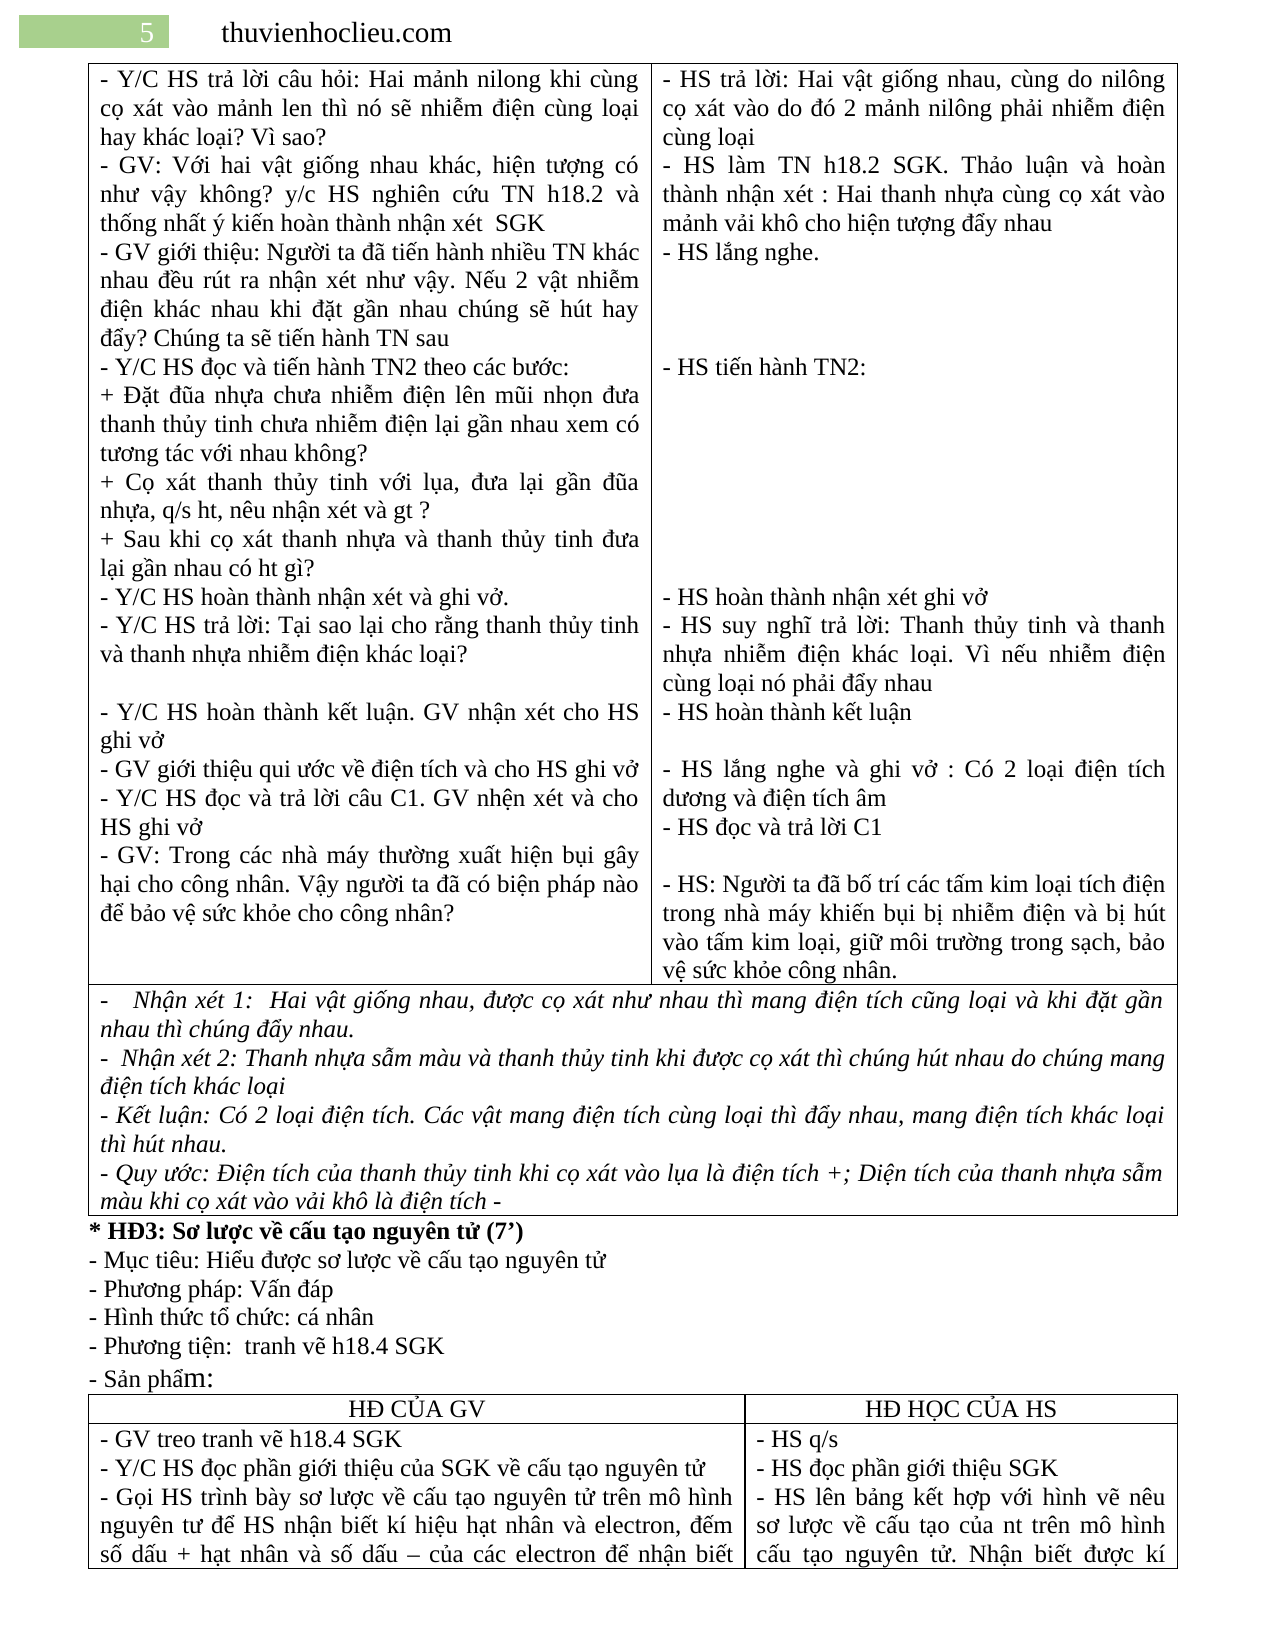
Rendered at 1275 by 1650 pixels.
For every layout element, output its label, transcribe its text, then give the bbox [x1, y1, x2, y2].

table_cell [652, 64, 1177, 984]
text - Phương tiện: tranh vẽ h18.4 SGK [89, 1331, 1186, 1360]
table_header HĐ HỌC CỦA HS [746, 1395, 1177, 1423]
table_cell - Nhận xét 1: Hai vật giống nhau, được cọ xát như nhau thì mang điện tích cũng loại và khi đặt gần nhau thì chúng đẩy nhau. - Nhận xét 2: Thanh nhựa sẫm màu và thanh thủy tinh khi được cọ xát thì chúng hút nhau do chúng mang điện tích khác loại - Kết luận: Có 2 loại điện tích. Các vật mang điện tích cùng loại thì đẩy nhau, mang điện tích khác loại thì hút nhau. - Quy ước: Điện tích của thanh thủy tinh khi cọ xát vào lụa là điện tích +; Diện tích của thanh nhựa sẫm màu khi cọ xát vào vải khô là điện tích - [89, 985, 1177, 1215]
table_header HĐ CỦA GV [89, 1395, 744, 1423]
text - Phương pháp: Vấn đáp [89, 1274, 1186, 1302]
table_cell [89, 1424, 744, 1568]
text - Mục tiêu: Hiểu được sơ lược về cấu tạo nguyên tử [89, 1245, 1186, 1274]
text - Sản phẩm: [89, 1360, 1186, 1393]
text - Hình thức tổ chức: cá nhân [89, 1302, 1186, 1331]
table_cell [89, 64, 651, 984]
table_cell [746, 1424, 1177, 1568]
text * HĐ3: Sơ lược về cấu tạo nguyên tử (7’) [89, 1216, 1186, 1245]
